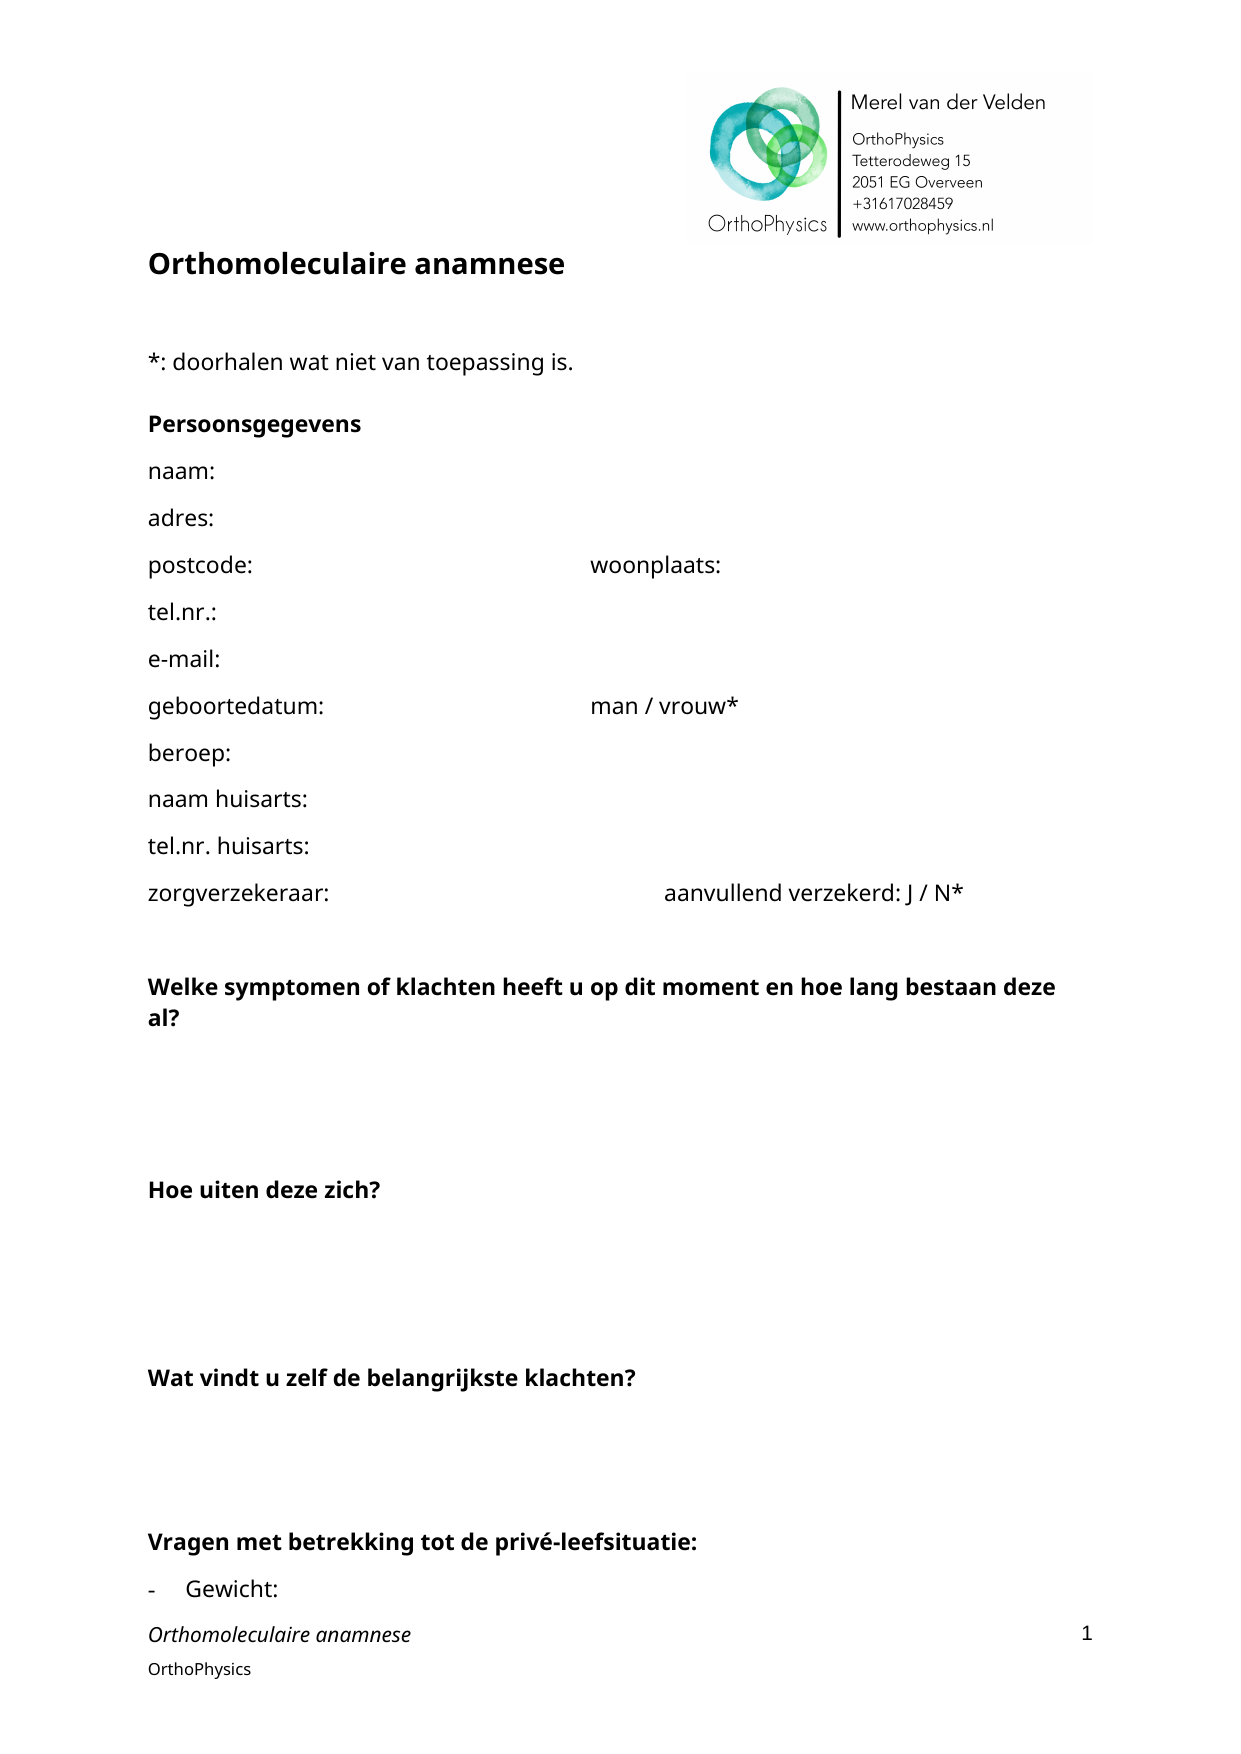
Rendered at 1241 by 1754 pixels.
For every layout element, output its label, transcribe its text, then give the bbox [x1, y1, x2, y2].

text Welke symptomen of klachten heeft u op dit moment en hoe lang bestaan deze al? [148, 971, 1093, 1033]
text tel.nr.: [148, 596, 1093, 627]
subtitle Vragen met betrekking tot de privé-leefsituatie: [148, 1526, 1093, 1557]
text zorgverzekeraar: aanvullend verzekerd: J / N* [148, 877, 1093, 908]
text Hoe uiten deze zich? [148, 1174, 1093, 1205]
text *: doorhalen wat niet van toepassing is. [148, 346, 1093, 377]
text adres: [148, 502, 1093, 533]
text tel.nr. huisarts: [148, 830, 1093, 861]
text beroep: [148, 736, 1093, 768]
text postcode: woonplaats: [148, 549, 1093, 580]
subtitle Persoonsgegevens [148, 408, 1093, 439]
text e-mail: [148, 643, 1093, 674]
text Wat vindt u zelf de belangrijkste klachten? [148, 1361, 1093, 1393]
text geboortedatum: man / vrouw* [148, 689, 1093, 721]
picture [685, 73, 1093, 244]
text naam: [148, 455, 1093, 486]
subtitle Orthomoleculaire anamnese [148, 244, 1093, 283]
list Gewicht: [148, 1573, 1093, 1604]
text naam huisarts: [148, 783, 1093, 814]
